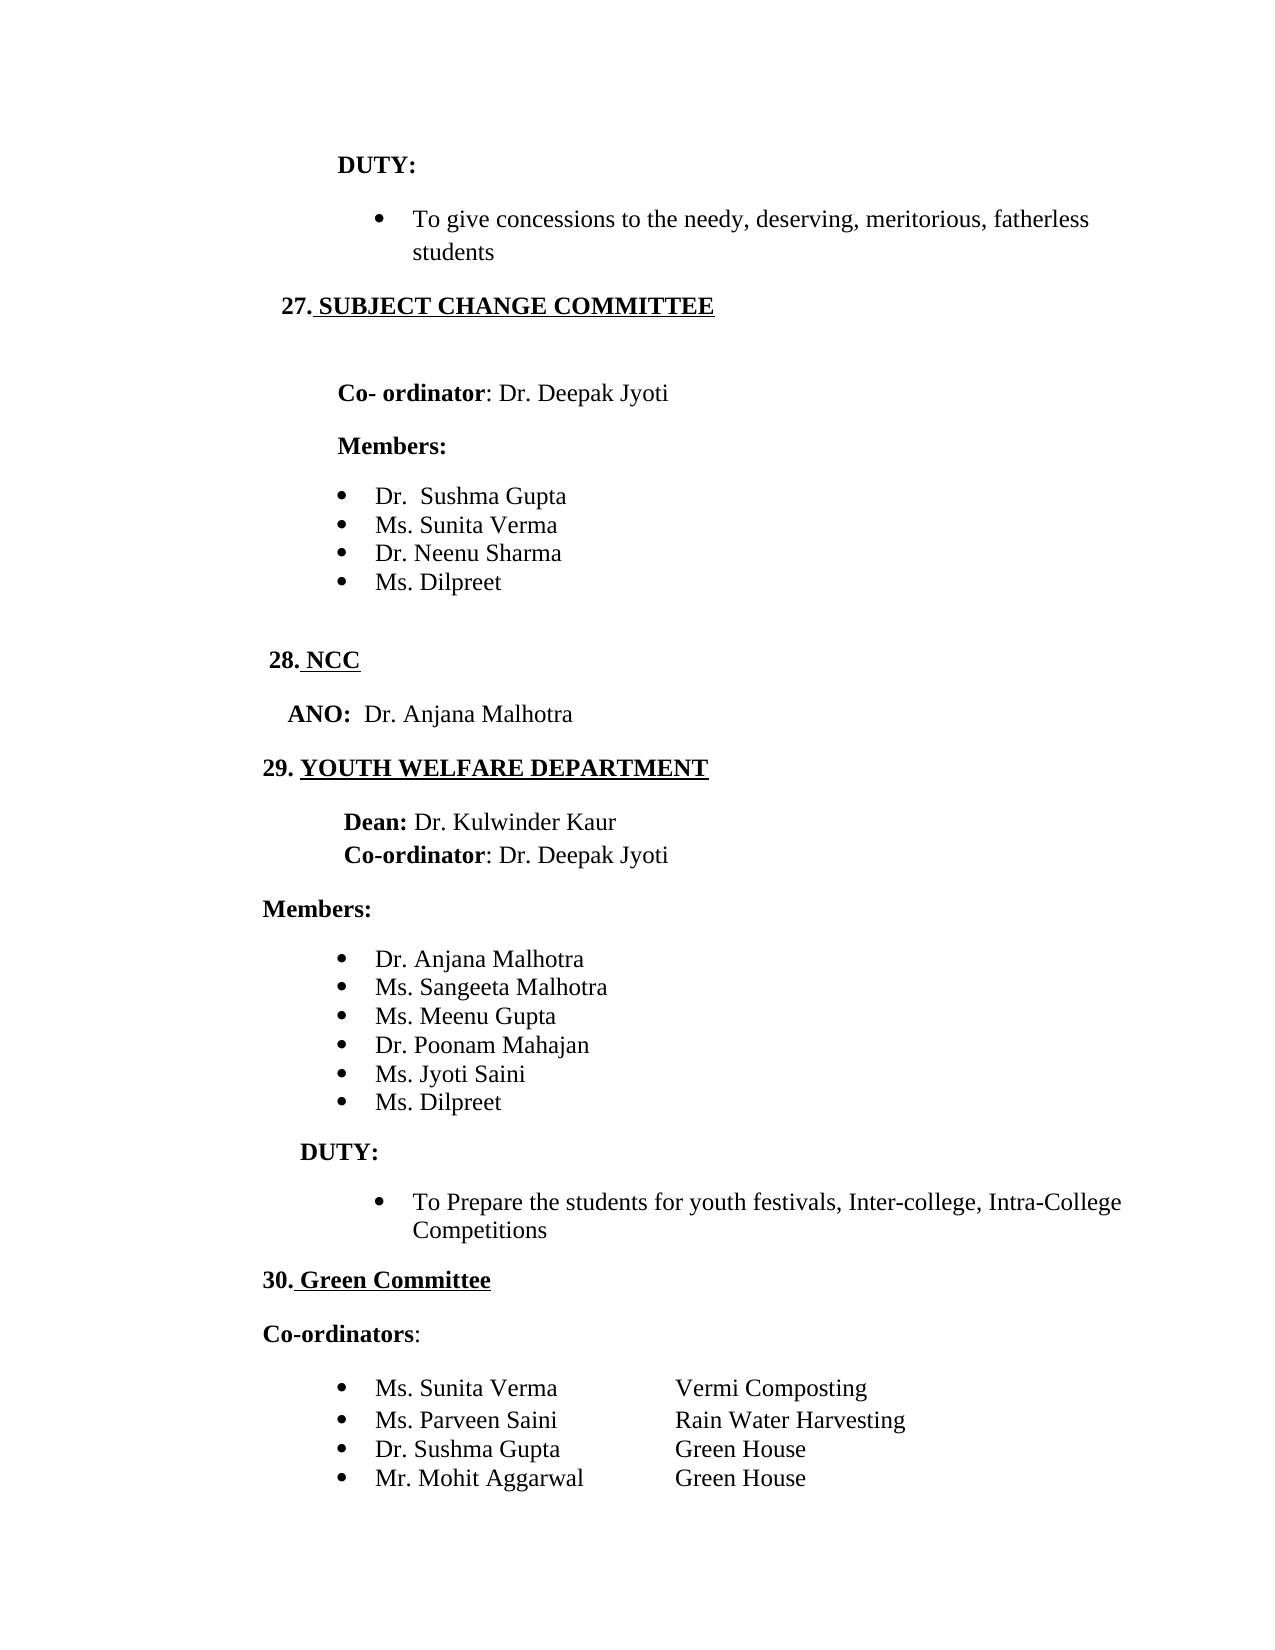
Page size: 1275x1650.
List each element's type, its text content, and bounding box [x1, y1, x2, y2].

list Ms. Jyoti Saini [337, 1059, 1125, 1087]
text 27. SUBJECT CHANGE COMMITTEE [150, 291, 1125, 319]
list Dean: Dr. Kulwinder Kaur [344, 807, 1125, 836]
list Dr. Anjana Malhotra [337, 944, 1125, 972]
list Ms. Dilpreet [337, 567, 1125, 596]
list Dr. Neenu Sharma [337, 538, 1125, 567]
text DUTY: [225, 150, 1125, 179]
list Ms. Meenu Gupta [337, 1001, 1125, 1030]
list Co-ordinator: Dr. Deepak Jyoti [344, 840, 1125, 869]
text ANO: Dr. Anjana Malhotra [150, 699, 1125, 728]
list Dr. Sushma Gupta Green House [337, 1434, 1125, 1463]
list Co- ordinator: Dr. Deepak Jyoti [337, 378, 1125, 406]
text 29. YOUTH WELFARE DEPARTMENT [150, 753, 1125, 782]
list Dr. Poonam Mahajan [337, 1030, 1125, 1059]
text Co-ordinators: [150, 1319, 1125, 1347]
text Members: [150, 894, 1125, 923]
text 30. Green Committee [150, 1265, 1125, 1294]
list Ms. Sunita Verma Vermi Composting [337, 1373, 1125, 1401]
list To give concessions to the needy, deserving, meritorious, fatherless students [375, 204, 1125, 266]
text DUTY: [187, 1137, 1125, 1166]
text 28. NCC [150, 646, 1125, 674]
list Mr. Mohit Aggarwal Green House [337, 1463, 1125, 1492]
list Dr. Sushma Gupta [337, 481, 1125, 510]
list Ms. Sunita Verma [337, 510, 1125, 538]
list Ms. Parveen Saini Rain Water Harvesting [337, 1406, 1125, 1434]
list Ms. Sangeeta Malhotra [337, 972, 1125, 1001]
text Members: [150, 431, 1125, 460]
list To Prepare the students for youth festivals, Inter-college, Intra-College Competitions [375, 1187, 1125, 1244]
list Ms. Dilpreet [337, 1087, 1125, 1116]
